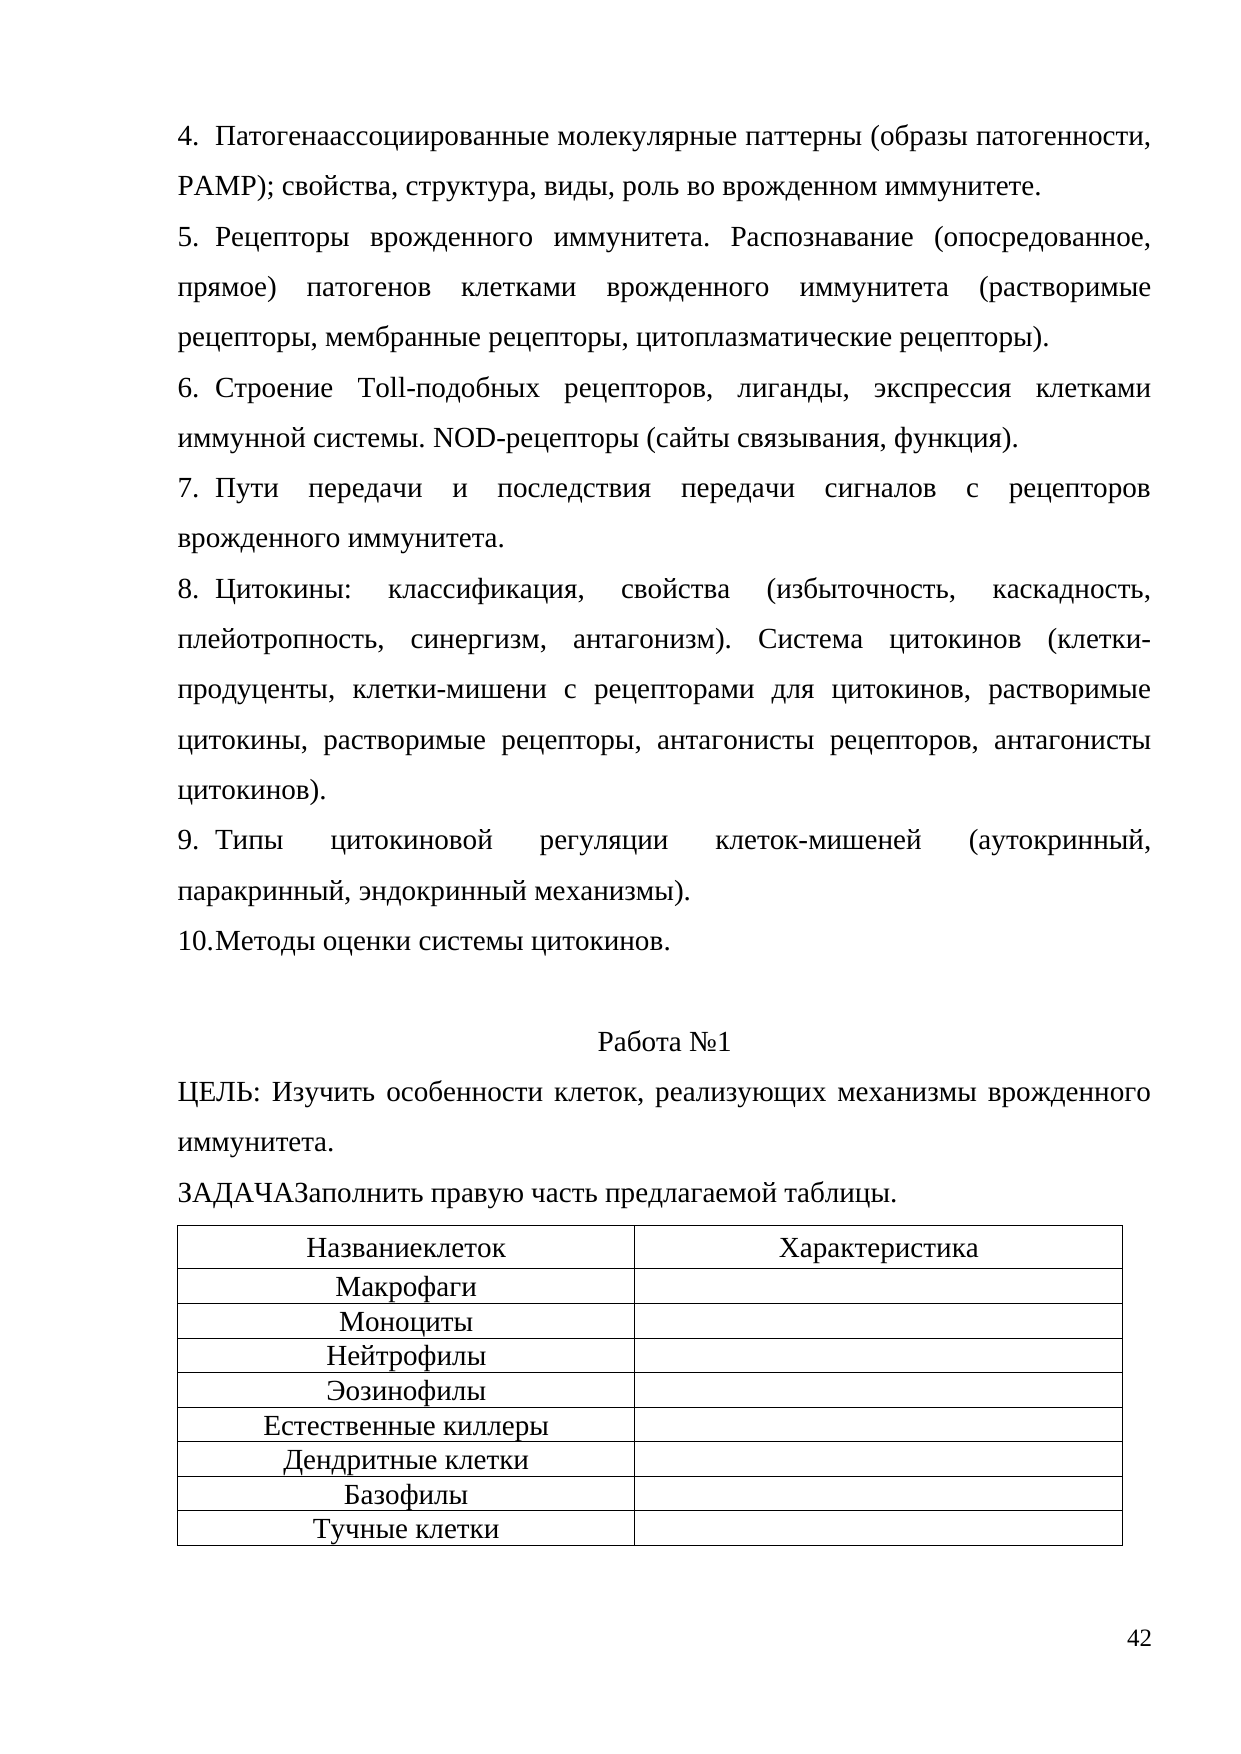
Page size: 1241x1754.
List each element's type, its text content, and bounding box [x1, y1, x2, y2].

list Методы оценки системы цитокинов. [177, 923, 1152, 957]
list ЗАДАЧАЗаполнить правую часть предлагаемой таблицы. [177, 1175, 1152, 1208]
table_cell [635, 1373, 1122, 1407]
list Цитокины: классификация, свойства (избыточность, каскадность, плейотропность, синергизм, антагонизм). Система цитокинов (клетки-продуценты, клетки-мишени с рецепторами для цитокинов, растворимые цитокины, растворимые рецепторы, антагонисты рецепторов, антагонисты цитокинов). [177, 571, 1152, 806]
table_cell Эозинофилы [178, 1373, 634, 1407]
table_header Названиеклеток [178, 1226, 634, 1268]
table_cell Моноциты [178, 1304, 634, 1337]
table_cell [635, 1442, 1122, 1476]
table_cell Нейтрофилы [178, 1339, 634, 1372]
table_header Характеристика [635, 1226, 1122, 1268]
table_cell Дендритные клетки [178, 1442, 634, 1476]
table_cell [635, 1339, 1122, 1372]
list Строение Toll-подобных рецепторов, лиганды, экспрессия клетками иммунной системы. NOD-рецепторы (сайты связывания, функция). [177, 370, 1152, 453]
table_cell Макрофаги [178, 1269, 634, 1303]
table_cell Базофилы [178, 1477, 634, 1510]
table_cell [635, 1269, 1122, 1303]
list Патогенаассоциированные молекулярные паттерны (образы патогенности, РАМР); свойства, структура, виды, роль во врожденном иммунитете. [177, 118, 1152, 202]
list ЦЕЛЬ: Изучить особенности клеток, реализующих механизмы врожденного иммунитета. [177, 1074, 1152, 1158]
list Пути передачи и последствия передачи сигналов с рецепторов врожденного иммунитета. [177, 470, 1152, 554]
table_cell [635, 1304, 1122, 1337]
table_cell [635, 1477, 1122, 1510]
list Типы цитокиновой регуляции клеток-мишеней (аутокринный, паракринный, эндокринный механизмы). [177, 822, 1152, 906]
list Рецепторы врожденного иммунитета. Распознавание (опосредованное, прямое) патогенов клетками врожденного иммунитета (растворимые рецепторы, мембранные рецепторы, цитоплазматические рецепторы). [177, 219, 1152, 353]
table_cell [635, 1511, 1122, 1545]
table_cell Тучные клетки [178, 1511, 634, 1545]
table_cell [635, 1408, 1122, 1441]
table_cell Естественные киллеры [178, 1408, 634, 1441]
list Работа №1 [177, 1024, 1152, 1057]
